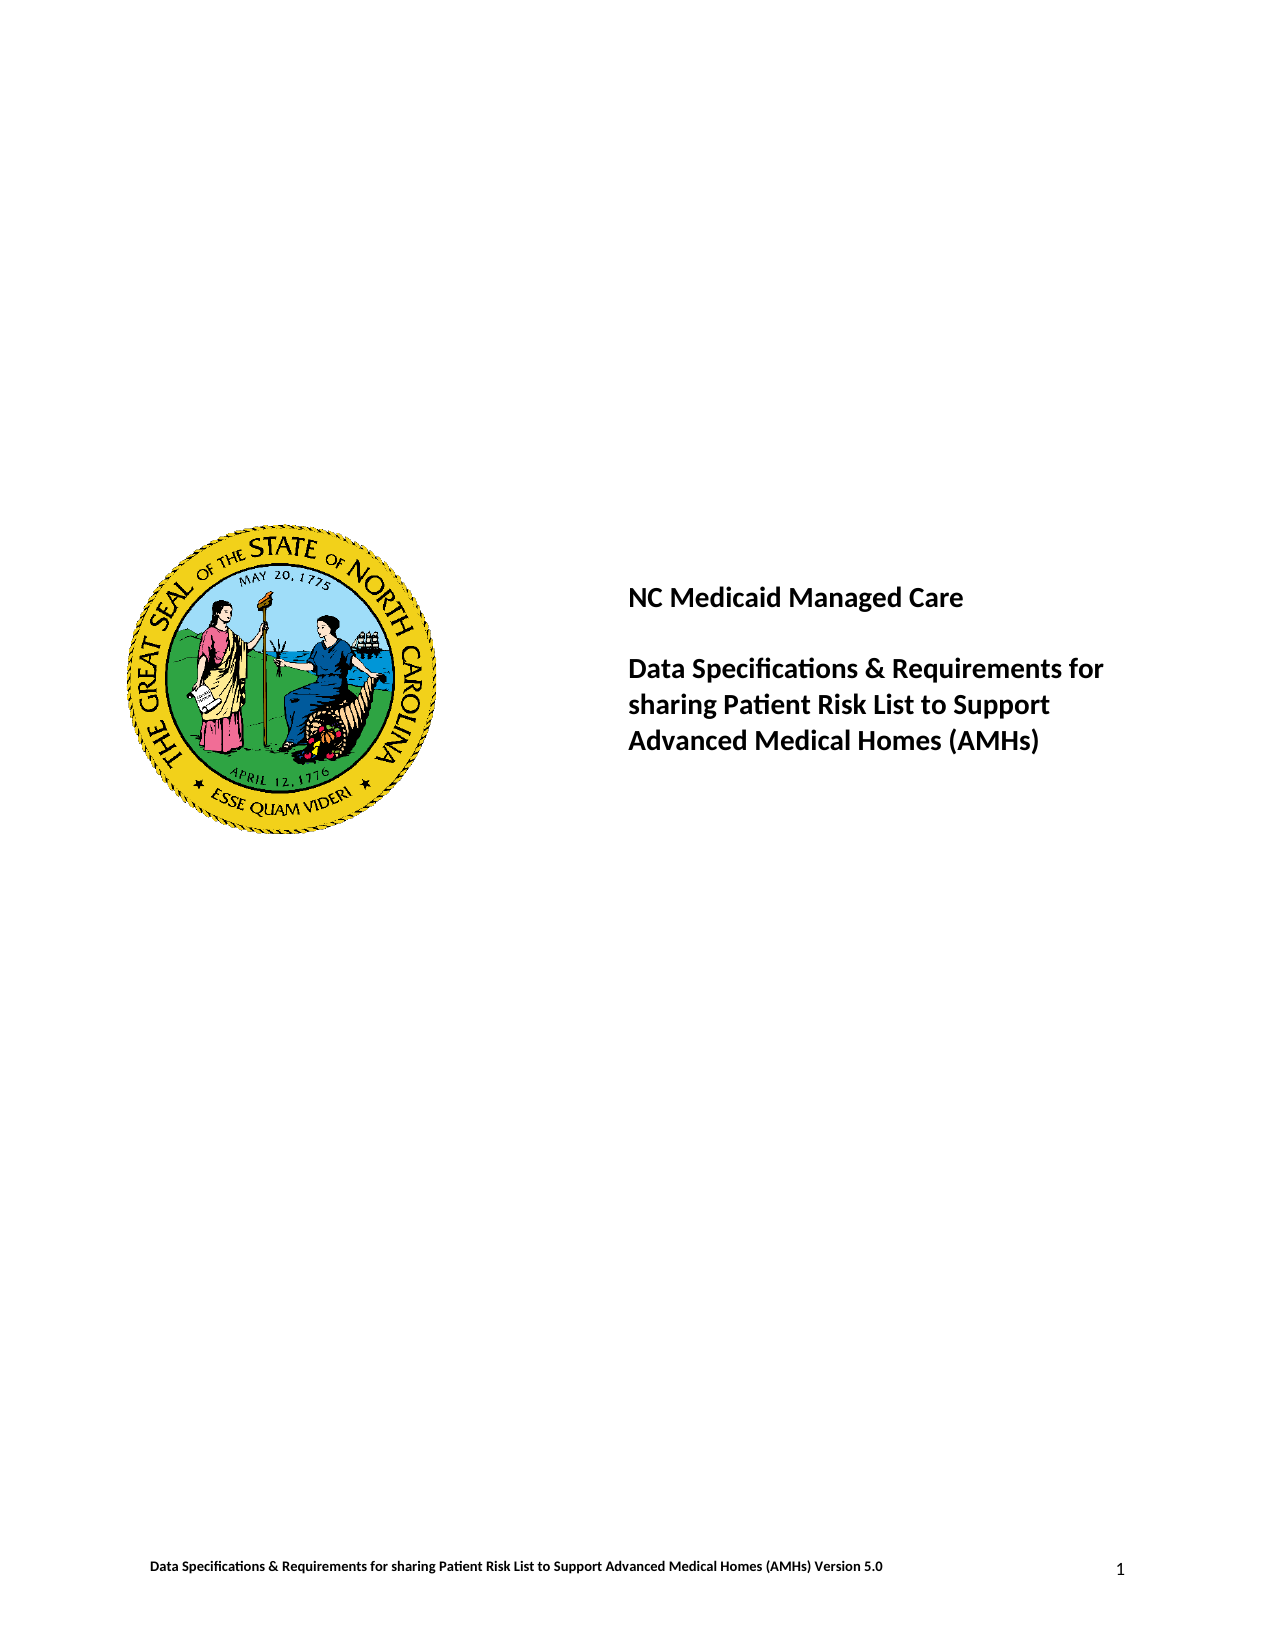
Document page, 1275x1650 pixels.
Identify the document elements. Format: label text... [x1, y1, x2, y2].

picture [126, 524, 437, 834]
text NC Medicaid Managed Care [553, 579, 1125, 615]
text Data Specifications & Requirements for sharing Patient Risk List to Support Advanced Medical Homes (AMHs) [628, 651, 1125, 757]
